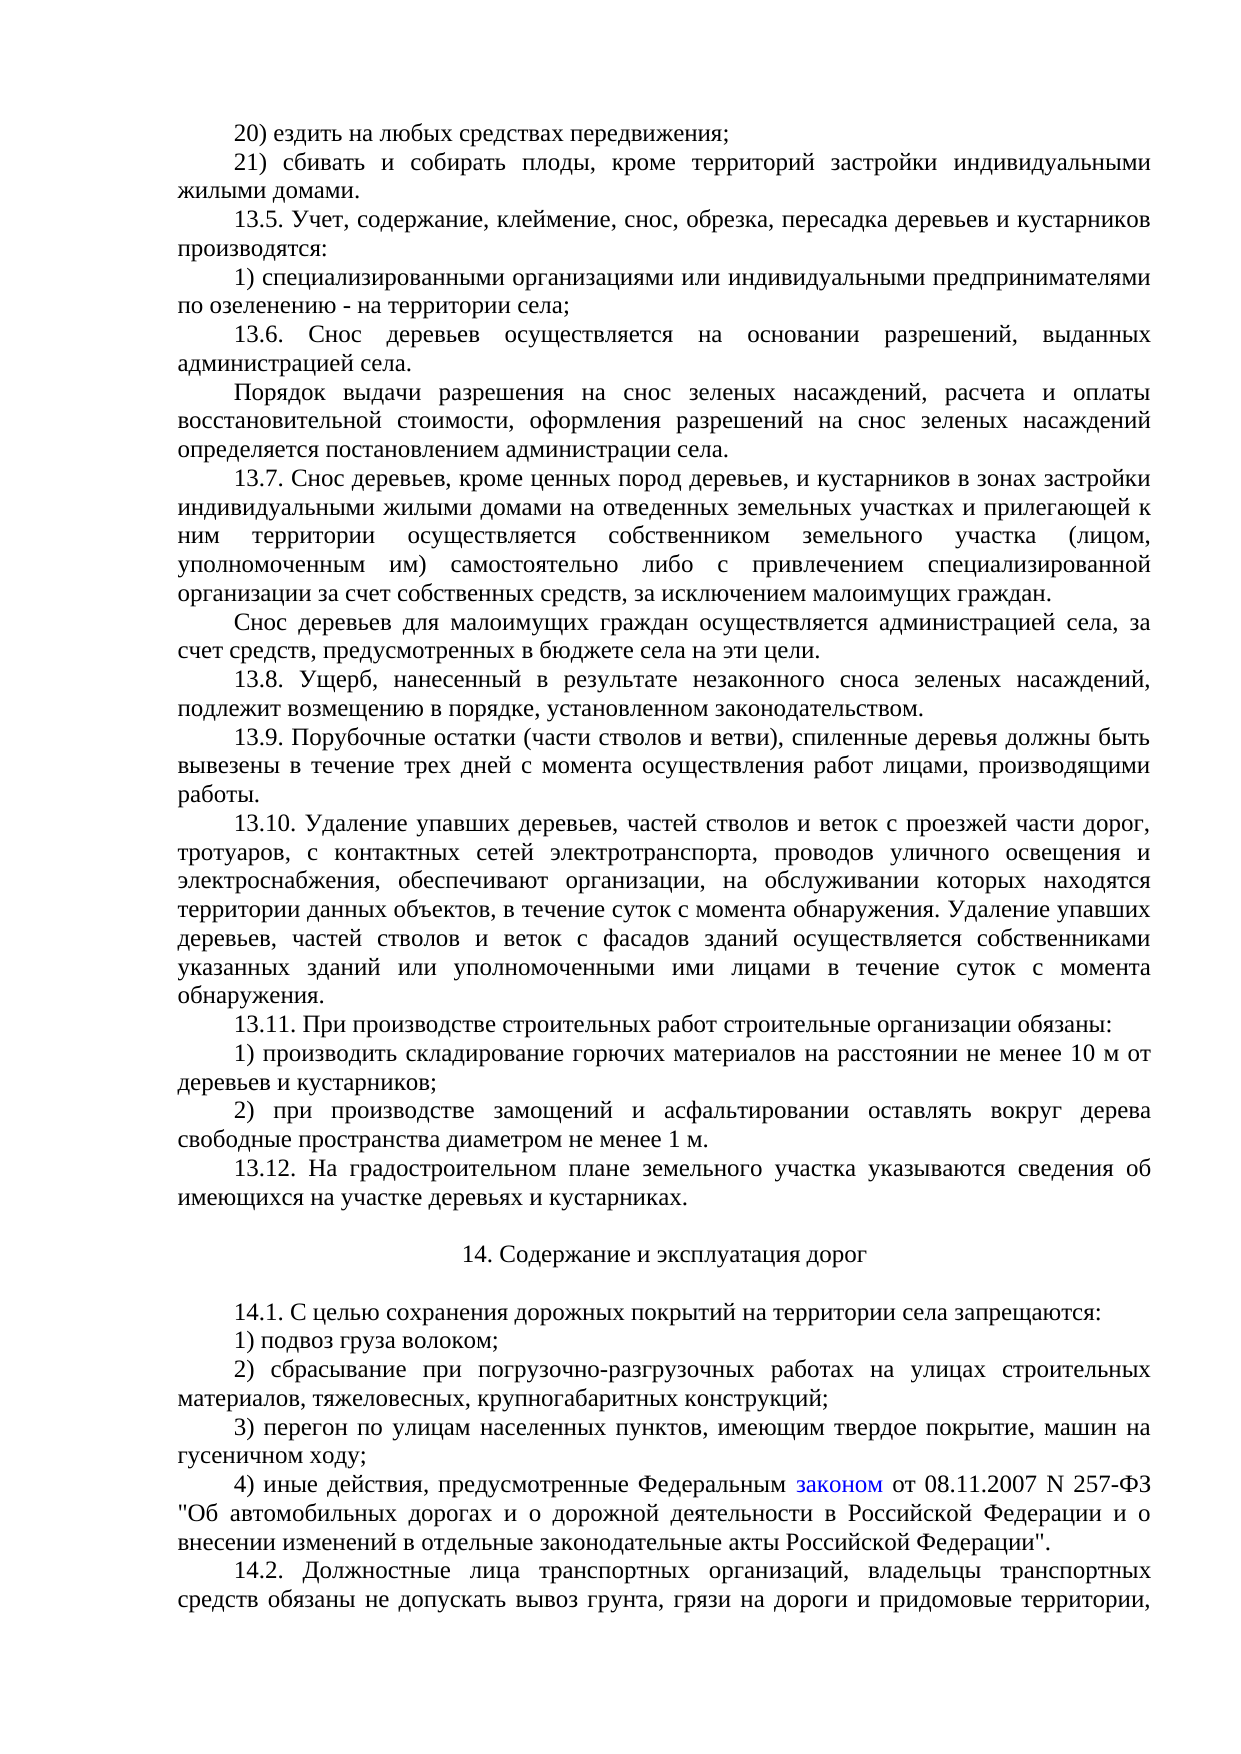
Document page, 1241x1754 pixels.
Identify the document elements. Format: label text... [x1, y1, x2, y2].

text 13.10. Удаление упавших деревьев, частей стволов и веток с проезжей части дорог, тротуаров, с контактных сетей электротранспорта, проводов уличного освещения и электроснабжения, обеспечивают организации, на обслуживании которых находятся территории данных объектов, в течение суток с момента обнаружения. Удаление упавших деревьев, частей стволов и веток с фасадов зданий осуществляется собственниками указанных зданий или уполномоченными ими лицами в течение суток с момента обнаружения. [177, 808, 1152, 1009]
text 1) специализированными организациями или индивидуальными предпринимателями по озеленению - на территории села; [177, 262, 1152, 319]
text 13.11. При производстве строительных работ строительные организации обязаны: [177, 1009, 1152, 1038]
text 13.7. Снос деревьев, кроме ценных пород деревьев, и кустарников в зонах застройки индивидуальными жилыми домами на отведенных земельных участках и прилегающей к ним территории осуществляется собственником земельного участка (лицом, уполномоченным им) самостоятельно либо с привлечением специализированной организации за счет собственных средств, за исключением малоимущих граждан. [177, 463, 1152, 607]
text 4) иные действия, предусмотренные Федеральным законом от 08.11.2007 N 257-ФЗ "Об автомобильных дорогах и о дорожной деятельности в Российской Федерации и о внесении изменений в отдельные законодательные акты Российской Федерации". [177, 1469, 1152, 1556]
text 14.1. С целью сохранения дорожных покрытий на территории села запрещаются: [177, 1297, 1152, 1326]
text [177, 1556, 1152, 1613]
text 13.8. Ущерб, нанесенный в результате незаконного сноса зеленых насаждений, подлежит возмещению в порядке, установленном законодательством. [177, 664, 1152, 722]
text 14. Содержание и эксплуатация дорог [177, 1239, 1152, 1268]
text 3) перегон по улицам населенных пунктов, имеющим твердое покрытие, машин на гусеничном ходу; [177, 1412, 1152, 1469]
text 2) сбрасывание при погрузочно-разгрузочных работах на улицах строительных материалов, тяжеловесных, крупногабаритных конструкций; [177, 1354, 1152, 1412]
text 21) сбивать и собирать плоды, кроме территорий застройки индивидуальными жилыми домами. [177, 147, 1152, 204]
text 13.9. Порубочные остатки (части стволов и ветви), спиленные деревья должны быть вывезены в течение трех дней с момента осуществления работ лицами, производящими работы. [177, 722, 1152, 808]
text 13.12. На градостроительном плане земельного участка указываются сведения об имеющихся на участке деревьях и кустарниках. [177, 1153, 1152, 1211]
text Порядок выдачи разрешения на снос зеленых насаждений, расчета и оплаты восстановительной стоимости, оформления разрешений на снос зеленых насаждений определяется постановлением администрации села. [177, 377, 1152, 463]
text 13.5. Учет, содержание, клеймение, снос, обрезка, пересадка деревьев и кустарников производятся: [177, 204, 1152, 262]
text 20) ездить на любых средствах передвижения; [177, 118, 1152, 147]
text 1) подвоз груза волоком; [177, 1326, 1152, 1354]
text 1) производить складирование горючих материалов на расстоянии не менее 10 м от деревьев и кустарников; [177, 1038, 1152, 1096]
text 2) при производстве замощений и асфальтировании оставлять вокруг дерева свободные пространства диаметром не менее 1 м. [177, 1096, 1152, 1153]
text 13.6. Снос деревьев осуществляется на основании разрешений, выданных администрацией села. [177, 319, 1152, 377]
text Снос деревьев для малоимущих граждан осуществляется администрацией села, за счет средств, предусмотренных в бюджете села на эти цели. [177, 607, 1152, 664]
